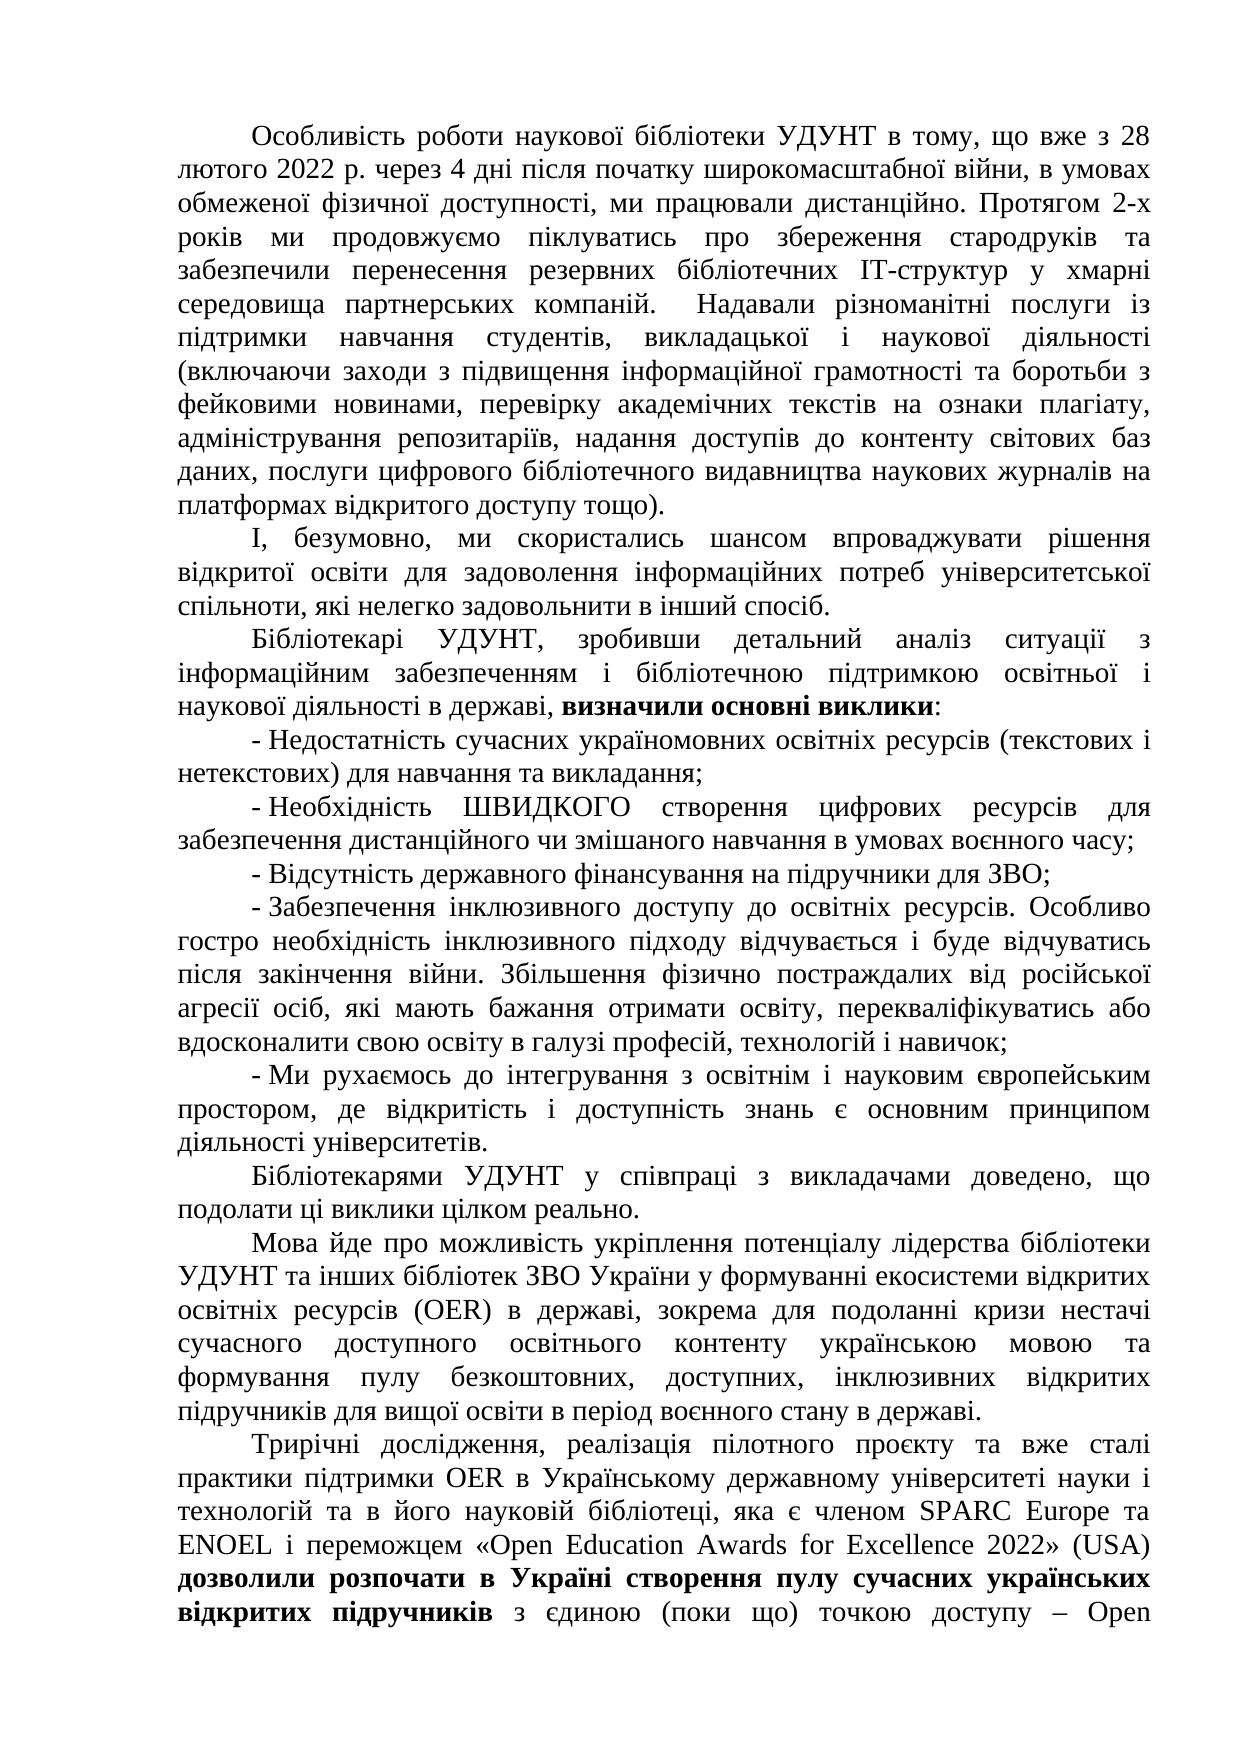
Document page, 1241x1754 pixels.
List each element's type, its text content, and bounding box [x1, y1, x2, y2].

text Мова йде про можливість укріплення потенціалу лідерства бібліотеки УДУНТ та інших бібліотек ЗВО України у формуванні екосистеми відкритих освітніх ресурсів (OER) в державі, зокрема для подоланні кризи нестачі сучасного доступного освітнього контенту українською мовою та формування пулу безкоштовних, доступних, інклюзивних відкритих підручників для вищої освіти в період воєнного стану в державі. [177, 1225, 1152, 1426]
text Бібліотекарями УДУНТ у співпраці з викладачами доведено, що подолати ці виклики цілком реально. [177, 1158, 1152, 1225]
text - Відсутність державного фінансування на підручники для ЗВО; [177, 856, 1152, 889]
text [177, 1426, 1152, 1627]
text Особливість роботи наукової бібліотеки УДУНТ в тому, що вже з 28 лютого 2022 р. через 4 дні після початку широкомасштабної війни, в умовах обмеженої фізичної доступності, ми працювали дистанційно. Протягом 2-х років ми продовжуємо піклуватись про збереження стародруків та забезпечили перенесення резервних бібліотечних ІТ-структур у хмарні середовища партнерських компаній. Надавали різноманітні послуги із підтримки навчання студентів, викладацької і наукової діяльності (включаючи заходи з підвищення інформаційної грамотності та боротьби з фейковими новинами, перевірку академічних текстів на ознаки плагіату, адміністрування репозитаріїв, надання доступів до контенту світових баз даних, послуги цифрового бібліотечного видавництва наукових журналів на платформах відкритого доступу тощо). [177, 118, 1152, 521]
text - Забезпечення інклюзивного доступу до освітніх ресурсів. Особливо гостро необхідність інклюзивного підходу відчувається і буде відчуватись після закінчення війни. Збільшення фізично постраждалих від російської агресії осіб, які мають бажання отримати освіту, перекваліфікуватись або вдосконалити свою освіту в галузі професій, технологій і навичок; [177, 889, 1152, 1057]
text - Недостатність сучасних україномовних освітніх ресурсів (текстових і нетекстових) для навчання та викладання; [177, 722, 1152, 789]
text Бібліотекарі УДУНТ, зробивши детальний аналіз ситуації з інформаційним забезпеченням і бібліотечною підтримкою освітньої і наукової діяльності в державі, визначили основні виклики: [177, 621, 1152, 722]
text - Ми рухаємось до інтегрування з освітнім і науковим європейським простором, де відкритість і доступність знань є основним принципом діяльності університетів. [177, 1057, 1152, 1158]
text - Необхідність ШВИДКОГО створення цифрових ресурсів для забезпечення дистанційного чи змішаного навчання в умовах воєнного часу; [177, 789, 1152, 856]
text І, безумовно, ми скористались шансом впроваджувати рішення відкритої освіти для задоволення інформаційних потреб університетської спільноти, які нелегко задовольнити в інший спосіб. [177, 521, 1152, 621]
